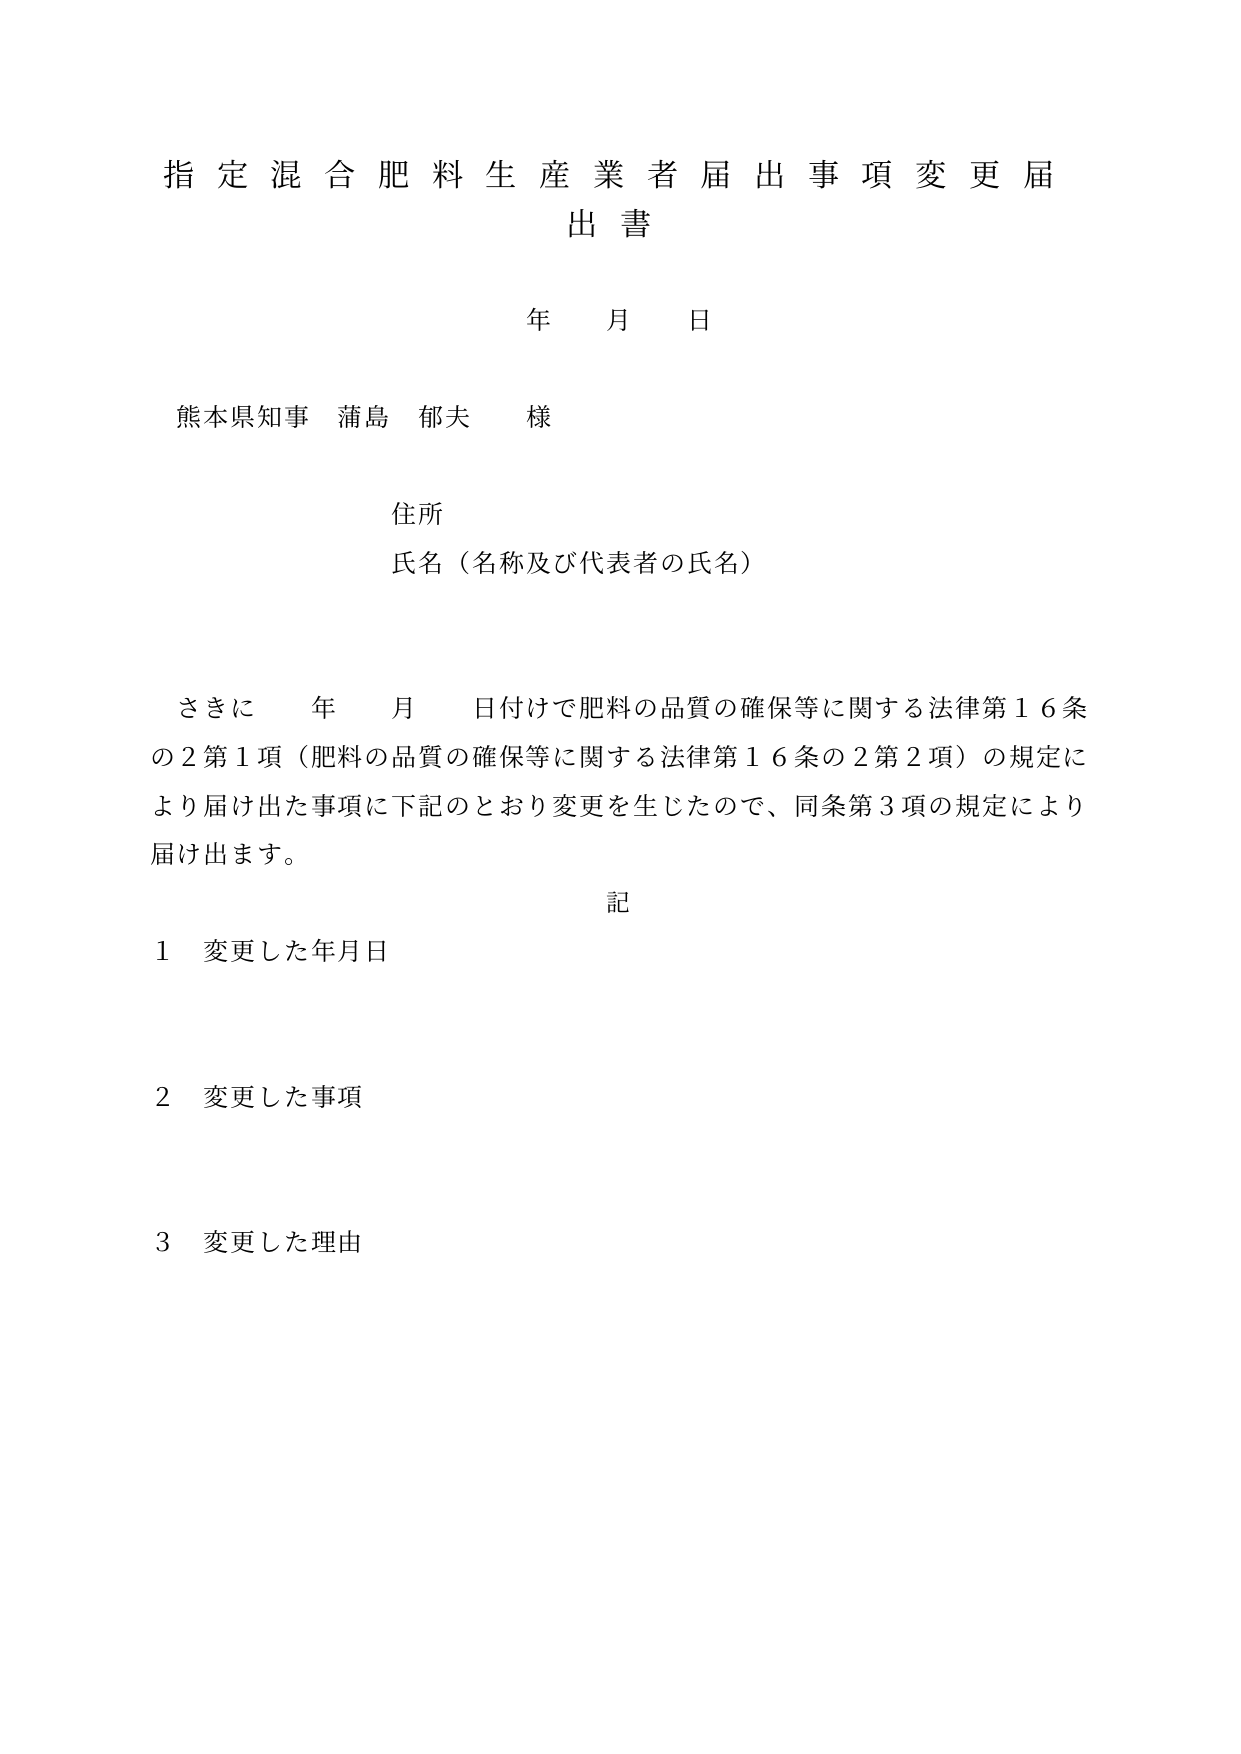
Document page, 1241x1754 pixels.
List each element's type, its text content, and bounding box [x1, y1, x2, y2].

text 氏名（名称及び代表者の氏名） [150, 537, 1090, 586]
text 記 [150, 877, 1090, 926]
text 指定混合肥料生産業者届出事項変更届出書 [150, 149, 1090, 246]
text １ 変更した年月日 [150, 926, 1090, 974]
text さきに 年 月 日付けで肥料の品質の確保等に関する法律第１６条の２第１項（肥料の品質の確保等に関する法律第１６条の２第２項）の規定により届け出た事項に下記のとおり変更を生じたので、同条第３項の規定により届け出ます。 [150, 683, 1090, 877]
text 年 月 日 [150, 294, 1090, 343]
text ３ 変更した理由 [150, 1217, 1090, 1265]
text ２ 変更した事項 [150, 1071, 1090, 1120]
text 熊本県知事 蒲島 郁夫 様 [150, 392, 1090, 440]
text 住所 [150, 489, 1090, 537]
